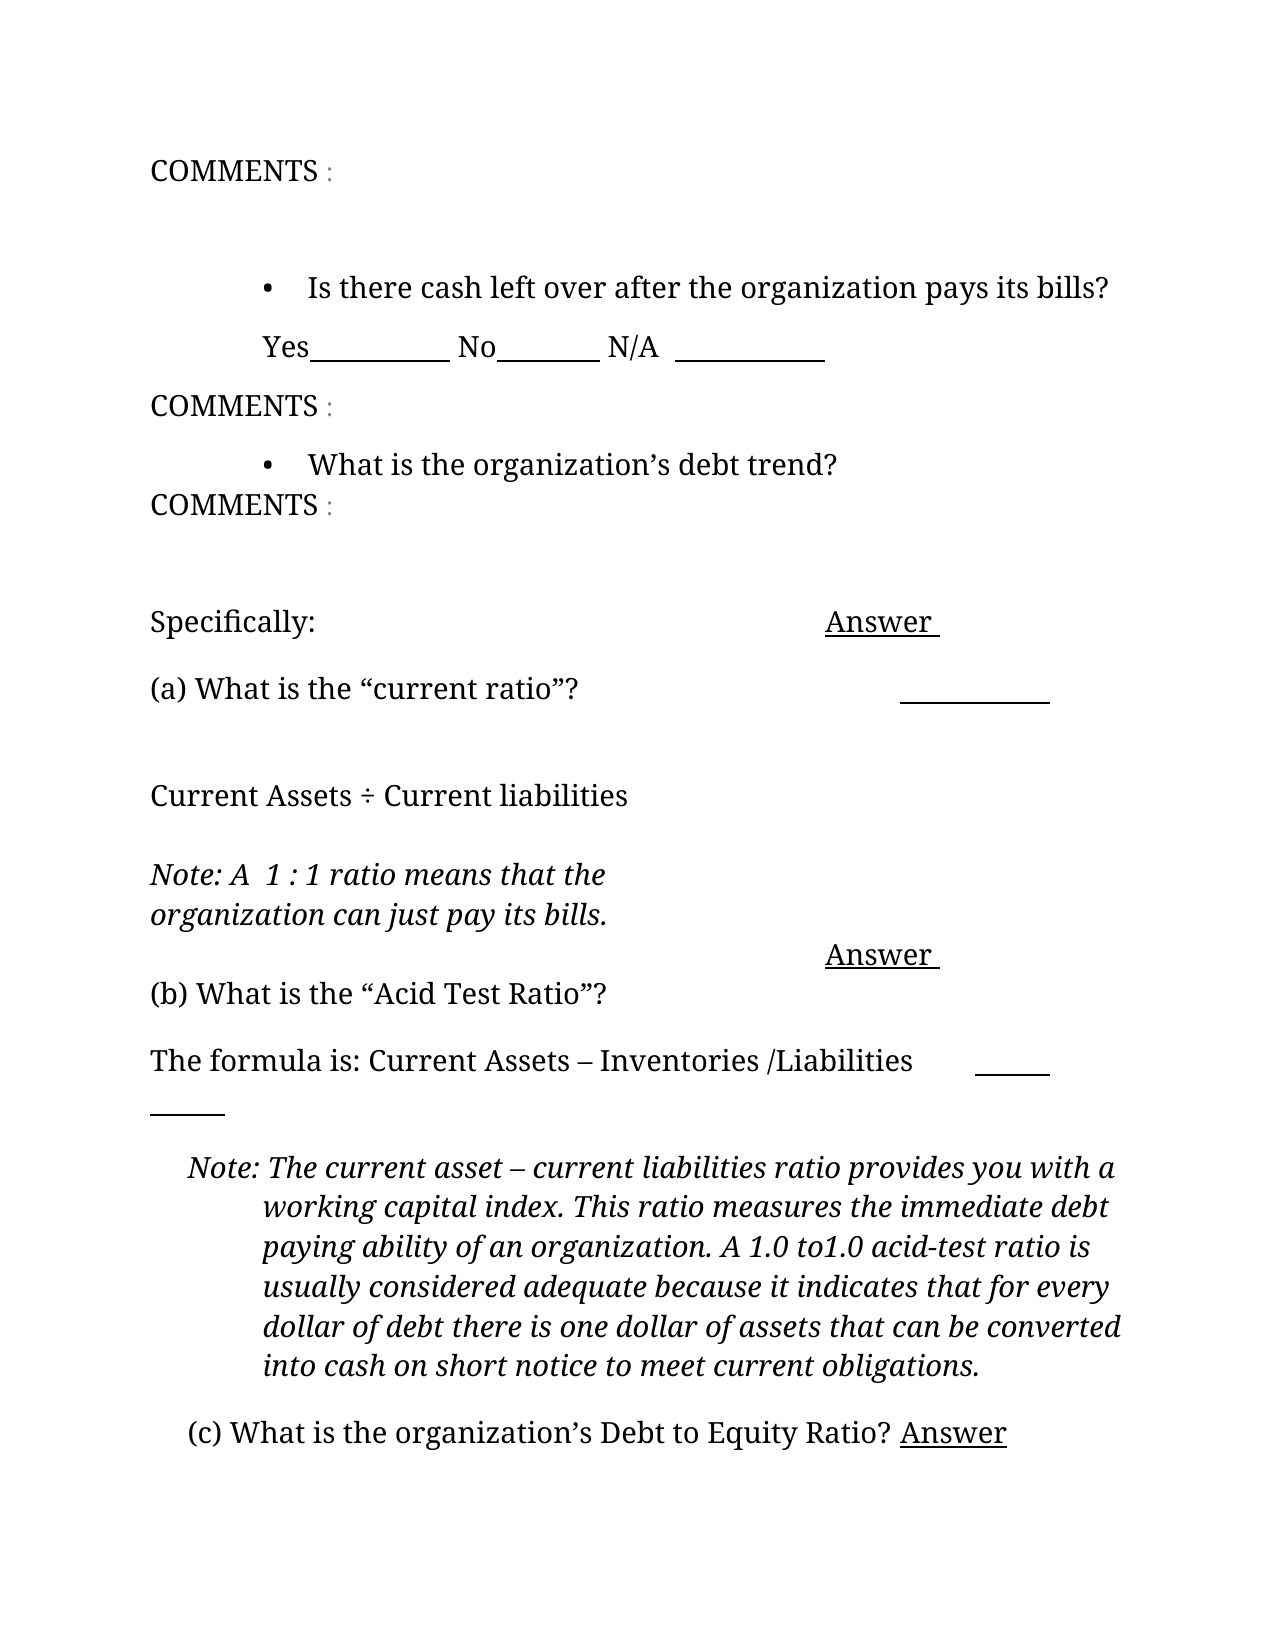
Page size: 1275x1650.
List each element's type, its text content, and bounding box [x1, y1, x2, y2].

text (b) What is the “Acid Test Ratio”? [150, 973, 1125, 1013]
text COMMENTS [150, 385, 1125, 425]
text Current Assets ÷ Current liabilities [150, 775, 749, 854]
text The formula is: Current Assets – Inventories /Liabilities [150, 1040, 1125, 1120]
text (a) What is the “current ratio”? [150, 668, 1125, 748]
text Note: A 1 : 1 ratio means that the organization can just pay its bills. [150, 854, 749, 934]
text Answer [750, 934, 1125, 973]
list Is there cash left over after the organization pays its bills? [262, 267, 1125, 307]
text COMMENTS [150, 150, 1125, 190]
text Yes No N/A [187, 327, 1125, 366]
text (c) What is the organization’s Debt to Equity Ratio? Answer [187, 1412, 1125, 1452]
list What is the organization’s debt trend? [262, 444, 1125, 484]
text COMMENTS [150, 484, 1125, 523]
text Specifically: Answer [150, 601, 1125, 641]
text Note: The current asset – current liabilities ratio provides you with a working capital index. This ratio measures the immediate debt paying ability of an organization. A 1.0 to1.0 acid-test ratio is usually considered adequate because it indicates that for every dollar of debt there is one dollar of assets that can be converted into cash on short notice to meet current obligations. [187, 1147, 1125, 1385]
